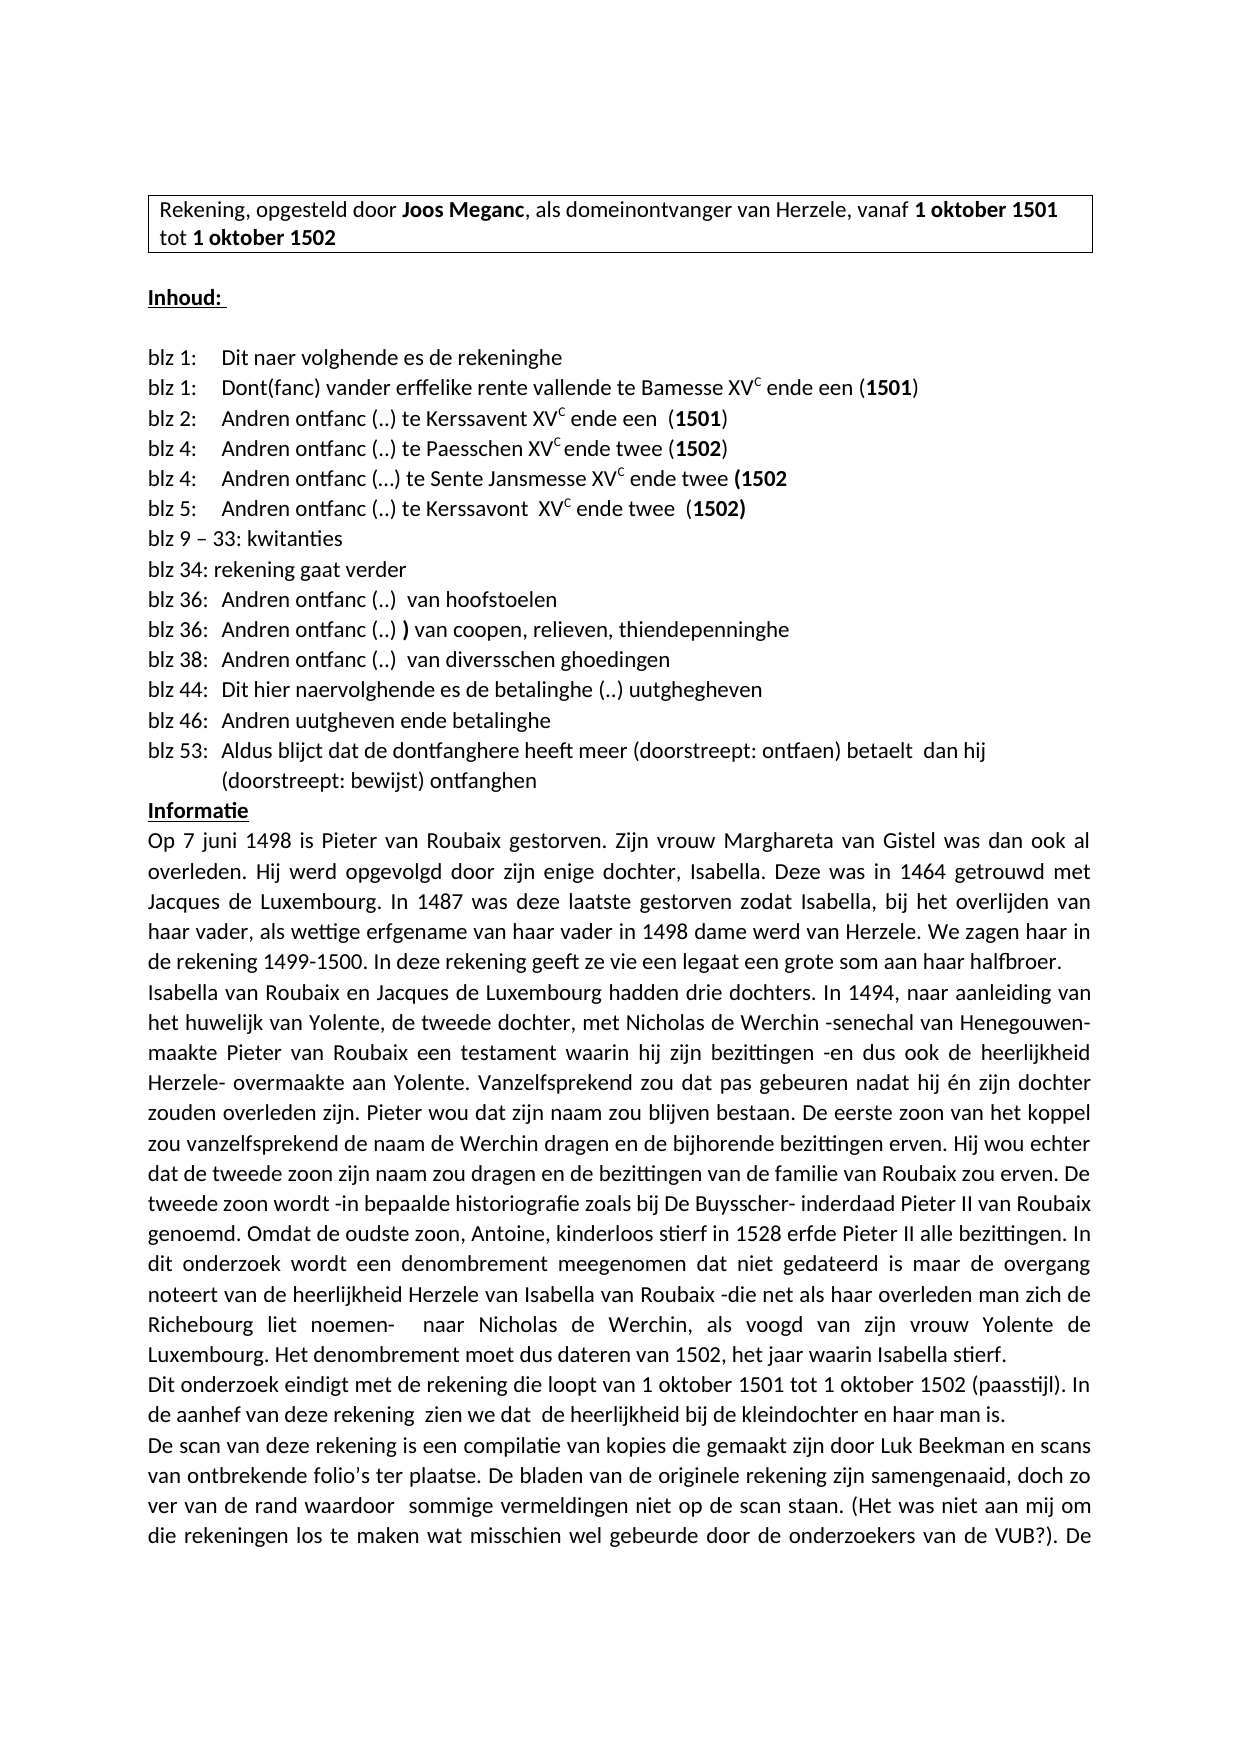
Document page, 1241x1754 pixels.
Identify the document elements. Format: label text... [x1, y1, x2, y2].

text blz 4: Andren ontfanc (…) te Sente Jansmesse XVC ende twee (1502 [148, 464, 1093, 492]
text blz 34: rekening gaat verder [148, 555, 1093, 583]
text Inhoud: [148, 283, 1093, 311]
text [148, 1431, 1093, 1549]
text blz 2: Andren ontfanc (..) te Kerssavent XVC ende een (1501) [148, 404, 1093, 432]
text blz 53: Aldus blijct dat de dontfanghere heeft meer (doorstreept: ontfaen) betaelt dan hij (doorstreept: bewijst) ontfanghen [148, 736, 1093, 794]
text blz 4: Andren ontfanc (..) te Paesschen XVC ende twee (1502) [148, 434, 1093, 462]
text blz 36: Andren ontfanc (..) van hoofstoelen [148, 585, 1093, 613]
text blz 36: Andren ontfanc (..) ) van coopen, relieven, thiendepenninghe [148, 615, 1093, 643]
text blz 5: Andren ontfanc (..) te Kerssavont XVC ende twee (1502) [148, 494, 1093, 522]
text blz 38: Andren ontfanc (..) van diversschen ghoedingen [148, 645, 1093, 673]
text blz 9 – 33: kwitanties [148, 524, 1093, 552]
text Isabella van Roubaix en Jacques de Luxembourg hadden drie dochters. In 1494, naar aanleiding van het huwelijk van Yolente, de tweede dochter, met Nicholas de Werchin -senechal van Henegouwen- maakte Pieter van Roubaix een testament waarin hij zijn bezittingen -en dus ook de heerlijkheid Herzele- overmaakte aan Yolente. Vanzelfsprekend zou dat pas gebeuren nadat hij én zijn dochter zouden overleden zijn. Pieter wou dat zijn naam zou blijven bestaan. De eerste zoon van het koppel zou vanzelfsprekend de naam de Werchin dragen en de bijhorende bezittingen erven. Hij wou echter dat de tweede zoon zijn naam zou dragen en de bezittingen van de familie van Roubaix zou erven. De tweede zoon wordt -in bepaalde historiografie zoals bij De Buysscher- inderdaad Pieter II van Roubaix genoemd. Omdat de oudste zoon, Antoine, kinderloos stierf in 1528 erfde Pieter II alle bezittingen. In dit onderzoek wordt een denombrement meegenomen dat niet gedateerd is maar de overgang noteert van de heerlijkheid Herzele van Isabella van Roubaix -die net als haar overleden man zich de Richebourg liet noemen- naar Nicholas de Werchin, als voogd van zijn vrouw Yolente de Luxembourg. Het denombrement moet dus dateren van 1502, het jaar waarin Isabella stierf. [148, 978, 1093, 1368]
text blz 46: Andren uutgheven ende betalinghe [148, 706, 1093, 734]
text blz 1: Dont(fanc) vander erffelike rente vallende te Bamesse XVC ende een (1501) [148, 373, 1093, 401]
text blz 1: Dit naer volghende es de rekeninghe [148, 343, 1093, 371]
text Informatie [148, 796, 1093, 824]
table_header Rekening, opgesteld door Joos Meganc, als domeinontvanger van Herzele, vanaf 1 oktober 1501 tot 1 oktober 1502 [149, 196, 1092, 252]
text blz 44: Dit hier naervolghende es de betalinghe (..) uutghegheven [148, 676, 1093, 703]
text Op 7 juni 1498 is Pieter van Roubaix gestorven. Zijn vrouw Marghareta van Gistel was dan ook al overleden. Hij werd opgevolgd door zijn enige dochter, Isabella. Deze was in 1464 getrouwd met Jacques de Luxembourg. In 1487 was deze laatste gestorven zodat Isabella, bij het overlijden van haar vader, als wettige erfgename van haar vader in 1498 dame werd van Herzele. We zagen haar in de rekening 1499-1500. In deze rekening geeft ze vie een legaat een grote som aan haar halfbroer. [148, 827, 1093, 975]
text Dit onderzoek eindigt met de rekening die loopt van 1 oktober 1501 tot 1 oktober 1502 (paasstijl). In de aanhef van deze rekening zien we dat de heerlijkheid bij de kleindochter en haar man is. [148, 1370, 1093, 1428]
